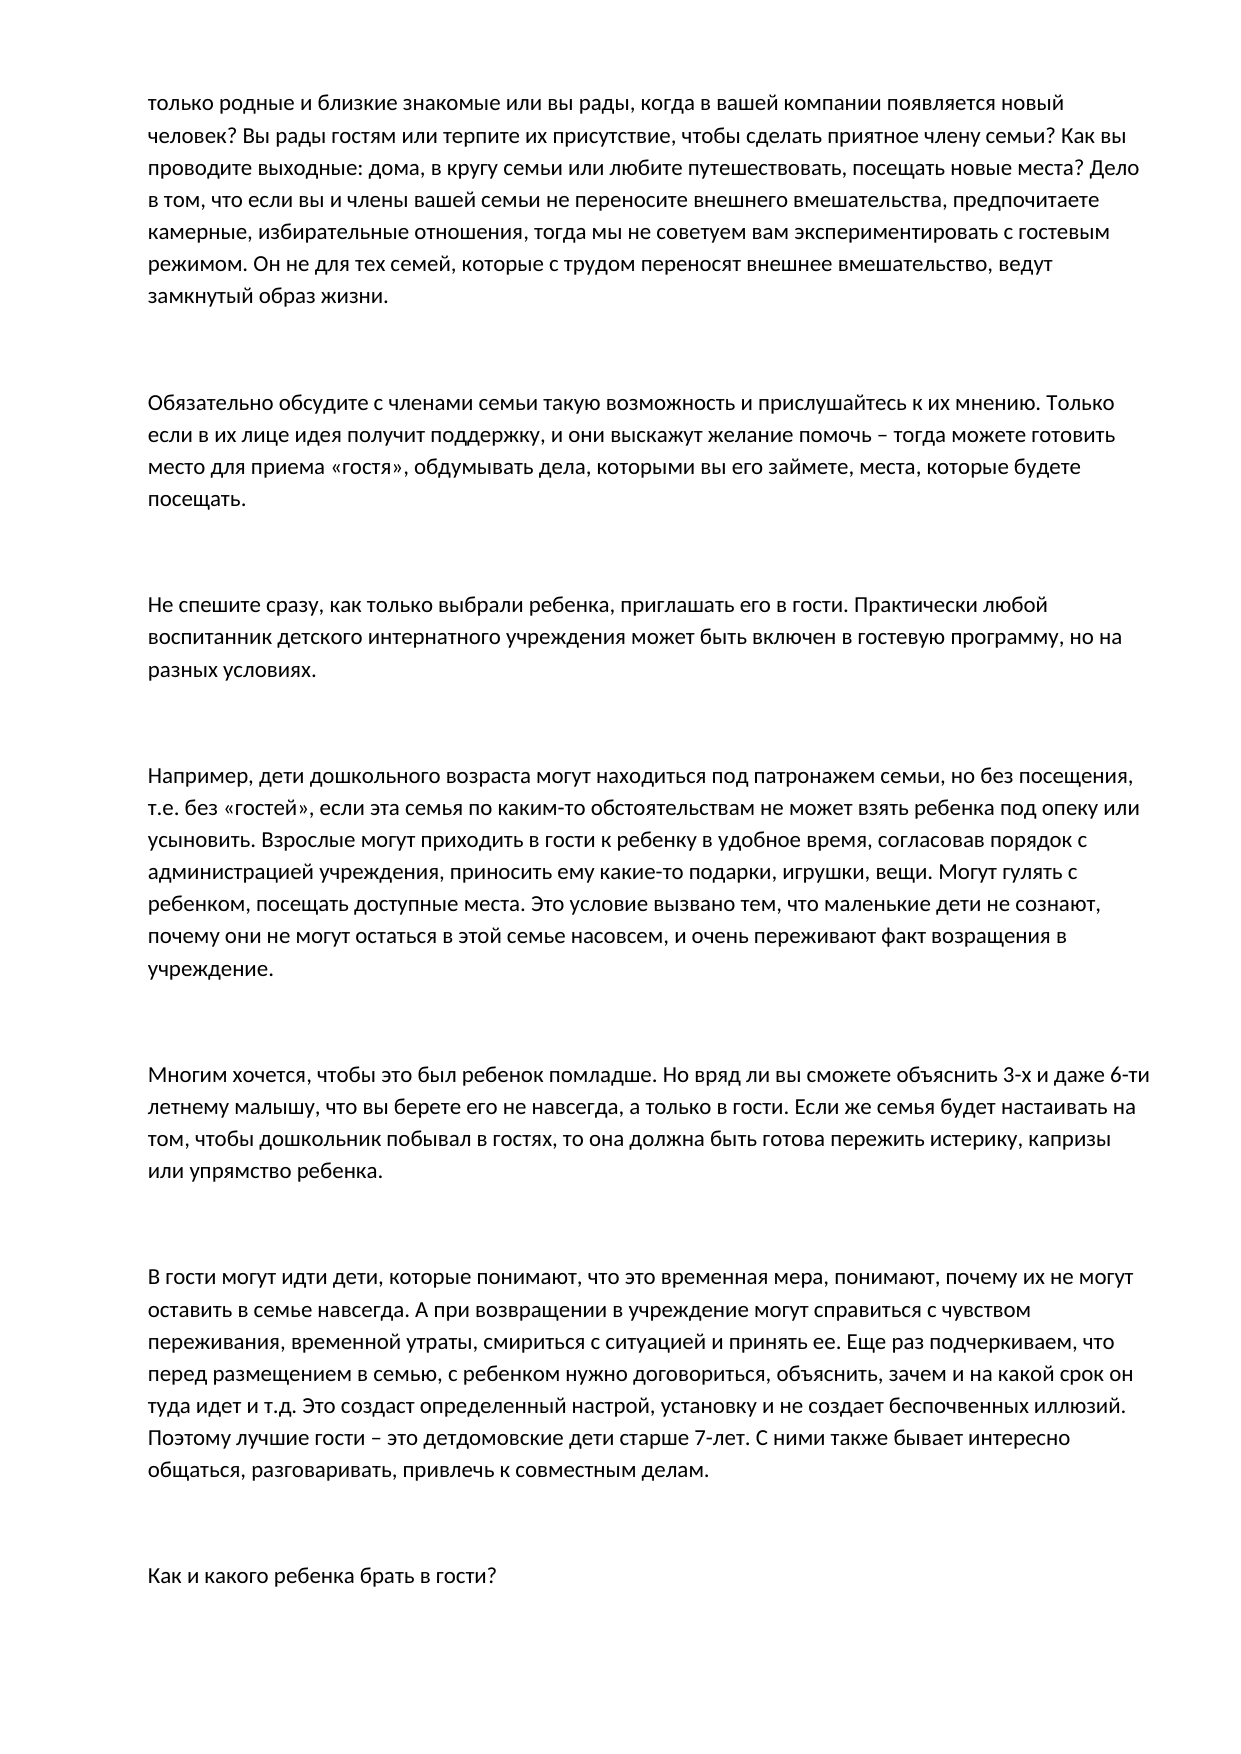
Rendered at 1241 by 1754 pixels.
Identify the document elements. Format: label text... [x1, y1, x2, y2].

text В гости могут идти дети, которые понимают, что это временная мера, понимают, почему их не могут оставить в семье навсегда. А при возвращении в учреждение могут справиться с чувством переживания, временной утраты, смириться с ситуацией и принять ее. Еще раз подчеркиваем, что перед размещением в семью, с ребенком нужно договориться, объяснить, зачем и на какой срок он туда идет и т.д. Это создаст определенный настрой, установку и не создает беспочвенных иллюзий. Поэтому лучшие гости – это детдомовские дети старше 7-лет. С ними также бывает интересно общаться, разговаривать, привлечь к совместным делам. [148, 1262, 1152, 1484]
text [148, 88, 1152, 310]
text Многим хочется, чтобы это был ребенок помладше. Но вряд ли вы сможете объяснить 3-х и даже 6-ти летнему малышу, что вы берете его не навсегда, а только в гости. Если же семья будет настаивать на том, чтобы дошкольник побывал в гостях, то она должна быть готова пережить истерику, капризы или упрямство ребенка. [148, 1060, 1152, 1184]
text Обязательно обсудите с членами семьи такую возможность и прислушайтесь к их мнению. Только если в их лице идея получит поддержку, и они выскажут желание помочь – тогда можете готовить место для приема «гостя», обдумывать дела, которыми вы его займете, места, которые будете посещать. [148, 388, 1152, 512]
text Как и какого ребенка брать в гости? [148, 1562, 1152, 1590]
text Не спешите сразу, как только выбрали ребенка, приглашать его в гости. Практически любой воспитанник детского интернатного учреждения может быть включен в гостевую программу, но на разных условиях. [148, 590, 1152, 683]
text Например, дети дошкольного возраста могут находиться под патронажем семьи, но без посещения, т.е. без «гостей», если эта семья по каким-то обстоятельствам не может взять ребенка под опеку или усыновить. Взрослые могут приходить в гости к ребенку в удобное время, согласовав порядок с администрацией учреждения, приносить ему какие-то подарки, игрушки, вещи. Могут гулять с ребенком, посещать доступные места. Это условие вызвано тем, что маленькие дети не сознают, почему они не могут остаться в этой семье насовсем, и очень переживают факт возращения в учреждение. [148, 761, 1152, 982]
